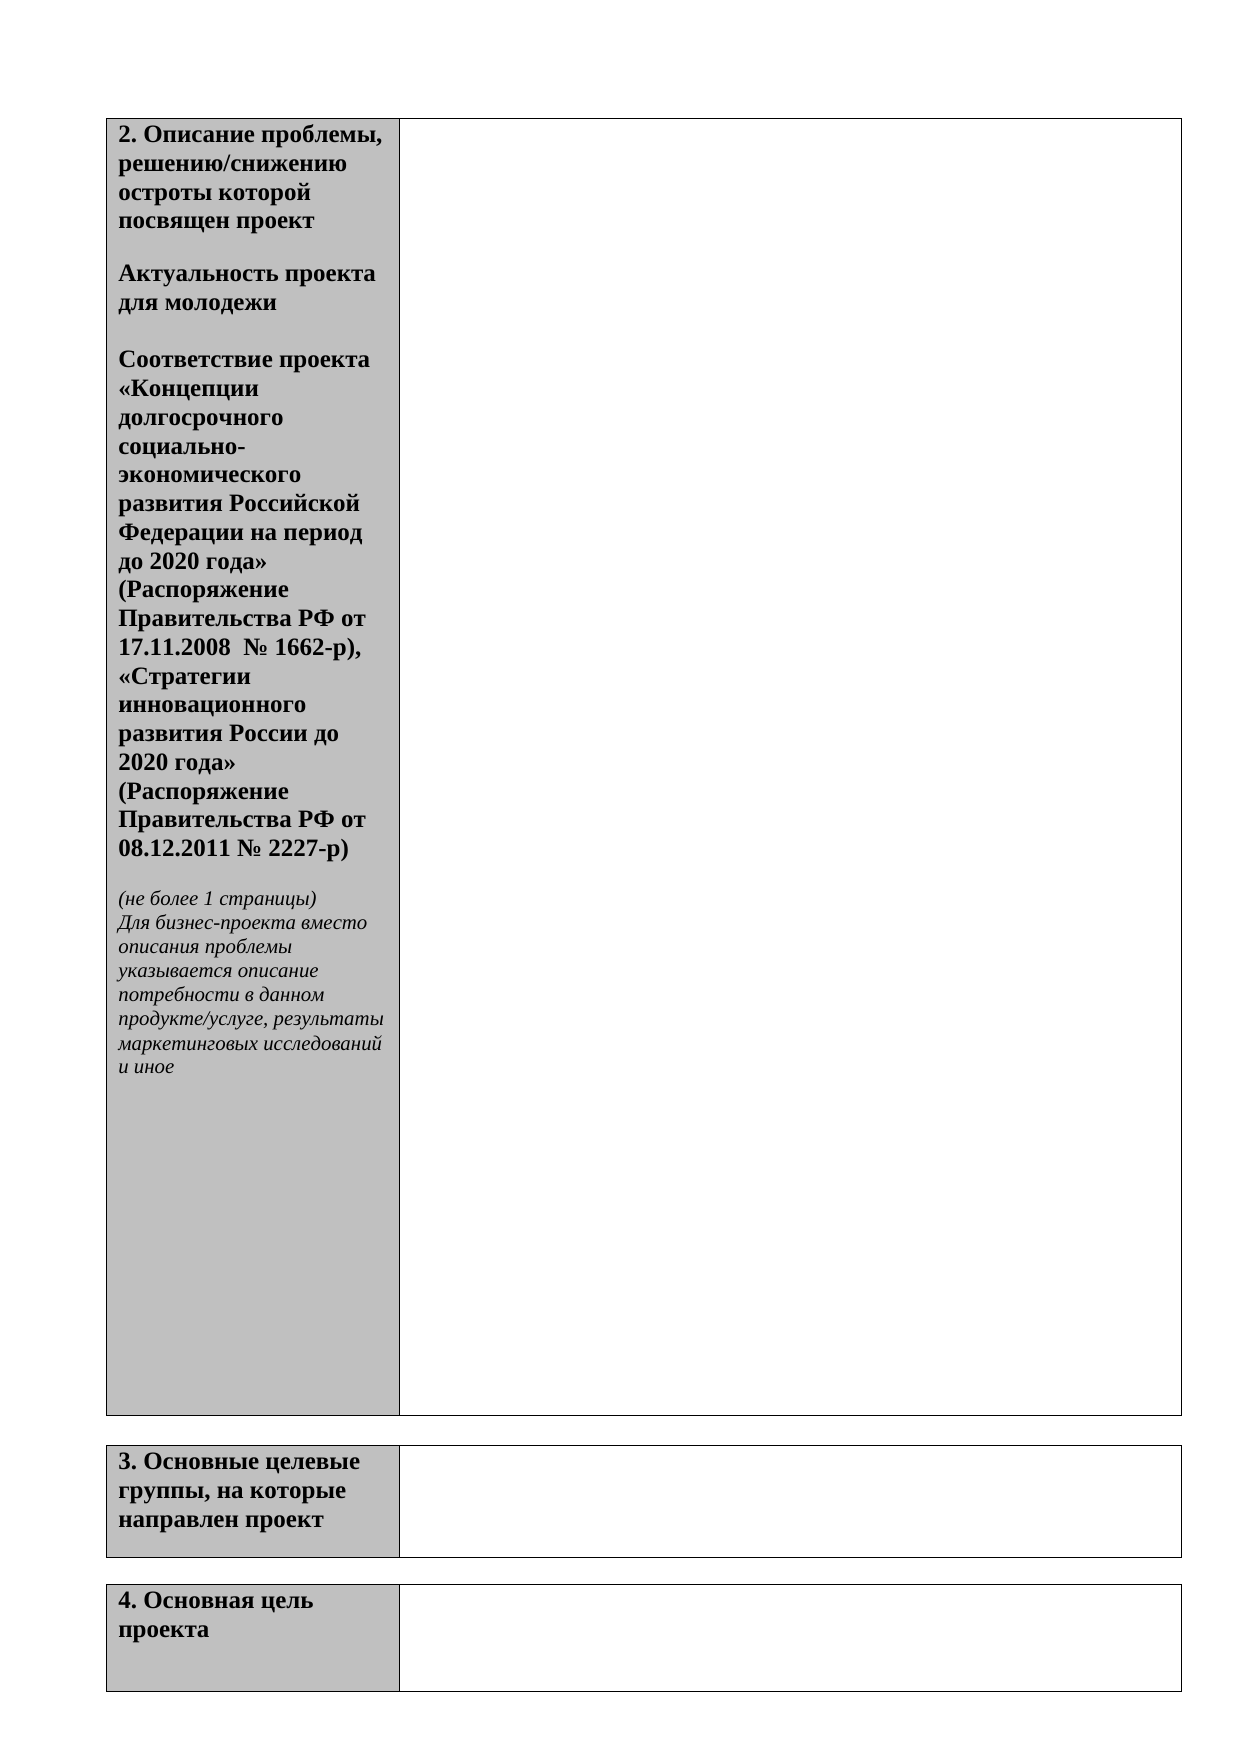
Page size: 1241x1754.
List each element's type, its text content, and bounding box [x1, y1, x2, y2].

table_header 4. Основная цель проекта [107, 1585, 399, 1691]
table_header 2. Описание проблемы, решению/снижению остроты которой посвящен проект Актуальность проекта для молодежи Соответствие проекта «Концепции долгосрочного социально-экономического развития Российской Федерации на период до 2020 года» (Распоряжение Правительства РФ от 17.11.2008 № 1662-р), «Стратегии инновационного развития России до 2020 года» (Распоряжение Правительства РФ от 08.12.2011 № 2227-р) (не более 1 страницы) Для бизнес-проекта вместо описания проблемы указывается описание потребности в данном продукте/услуге, результаты маркетинговых исследований и иное [107, 119, 399, 1415]
table_header [400, 119, 1181, 1415]
table_header 3. Основные целевые группы, на которые направлен проект [107, 1446, 399, 1557]
table_header [400, 1585, 1181, 1691]
table_header [400, 1446, 1181, 1557]
